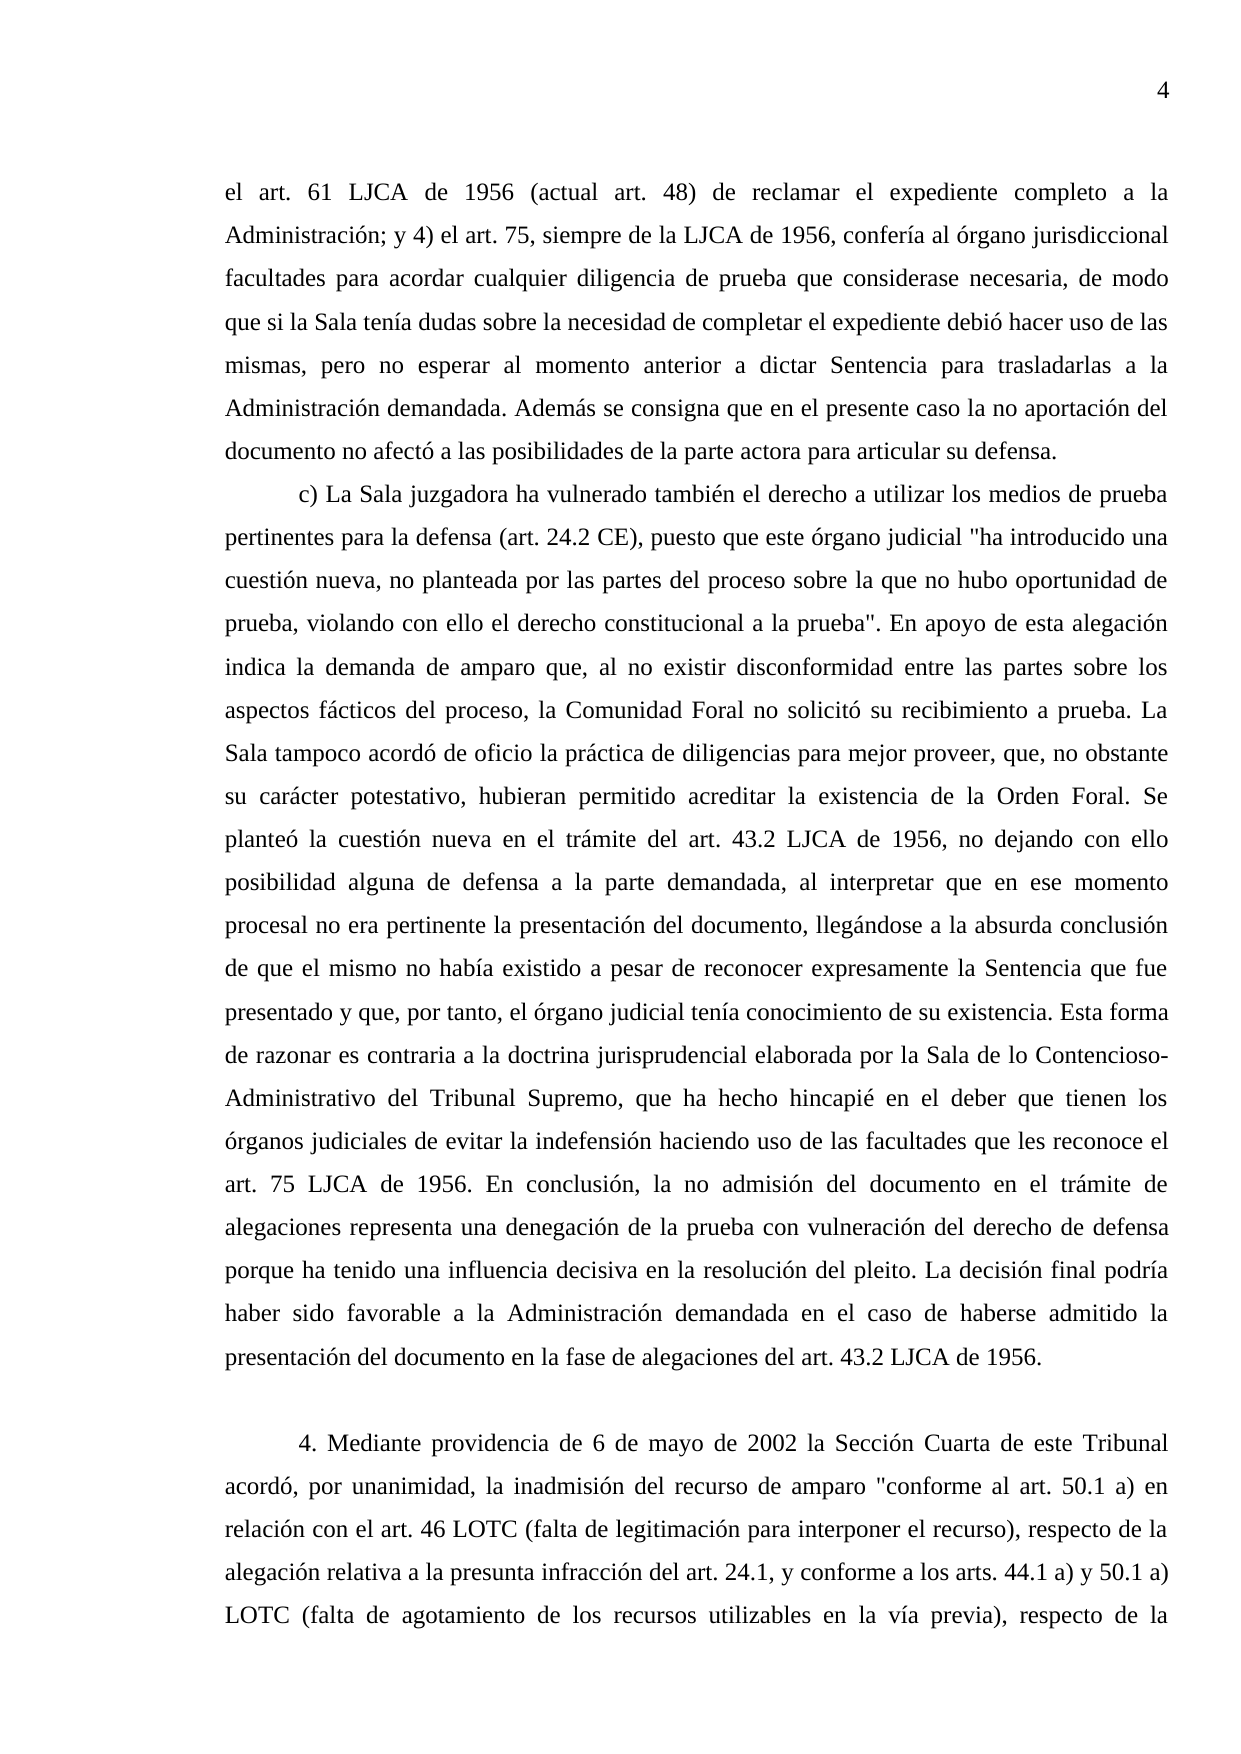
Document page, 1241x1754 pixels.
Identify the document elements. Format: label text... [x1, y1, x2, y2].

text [224, 1428, 1169, 1629]
text c) La Sala juzgadora ha vulnerado también el derecho a utilizar los medios de prueba pertinentes para la defensa (art. 24.2 CE), puesto que este órgano judicial "ha introducido una cuestión nueva, no planteada por las partes del proceso sobre la que no hubo oportunidad de prueba, violando con ello el derecho constitucional a la prueba". En apoyo de esta alegación indica la demanda de amparo que, al no existir disconformidad entre las partes sobre los aspectos fácticos del proceso, la Comunidad Foral no solicitó su recibimiento a prueba. La Sala tampoco acordó de oficio la práctica de diligencias para mejor proveer, que, no obstante su carácter potestativo, hubieran permitido acreditar la existencia de la Orden Foral. Se planteó la cuestión nueva en el trámite del art. 43.2 LJCA de 1956, no dejando con ello posibilidad alguna de defensa a la parte demandada, al interpretar que en ese momento procesal no era pertinente la presentación del documento, llegándose a la absurda conclusión de que el mismo no había existido a pesar de reconocer expresamente la Sentencia que fue presentado y que, por tanto, el órgano judicial tenía conocimiento de su existencia. Esta forma de razonar es contraria a la doctrina jurisprudencial elaborada por la Sala de lo Contencioso-Administrativo del Tribunal Supremo, que ha hecho hincapié en el deber que tienen los órganos judiciales de evitar la indefensión haciendo uso de las facultades que les reconoce el art. 75 LJCA de 1956. En conclusión, la no admisión del documento en el trámite de alegaciones representa una denegación de la prueba con vulneración del derecho de defensa porque ha tenido una influencia decisiva en la resolución del pleito. La decisión final podría haber sido favorable a la Administración demandada en el caso de haberse admitido la presentación del documento en la fase de alegaciones del art. 43.2 LJCA de 1956. [224, 479, 1169, 1370]
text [224, 177, 1169, 465]
